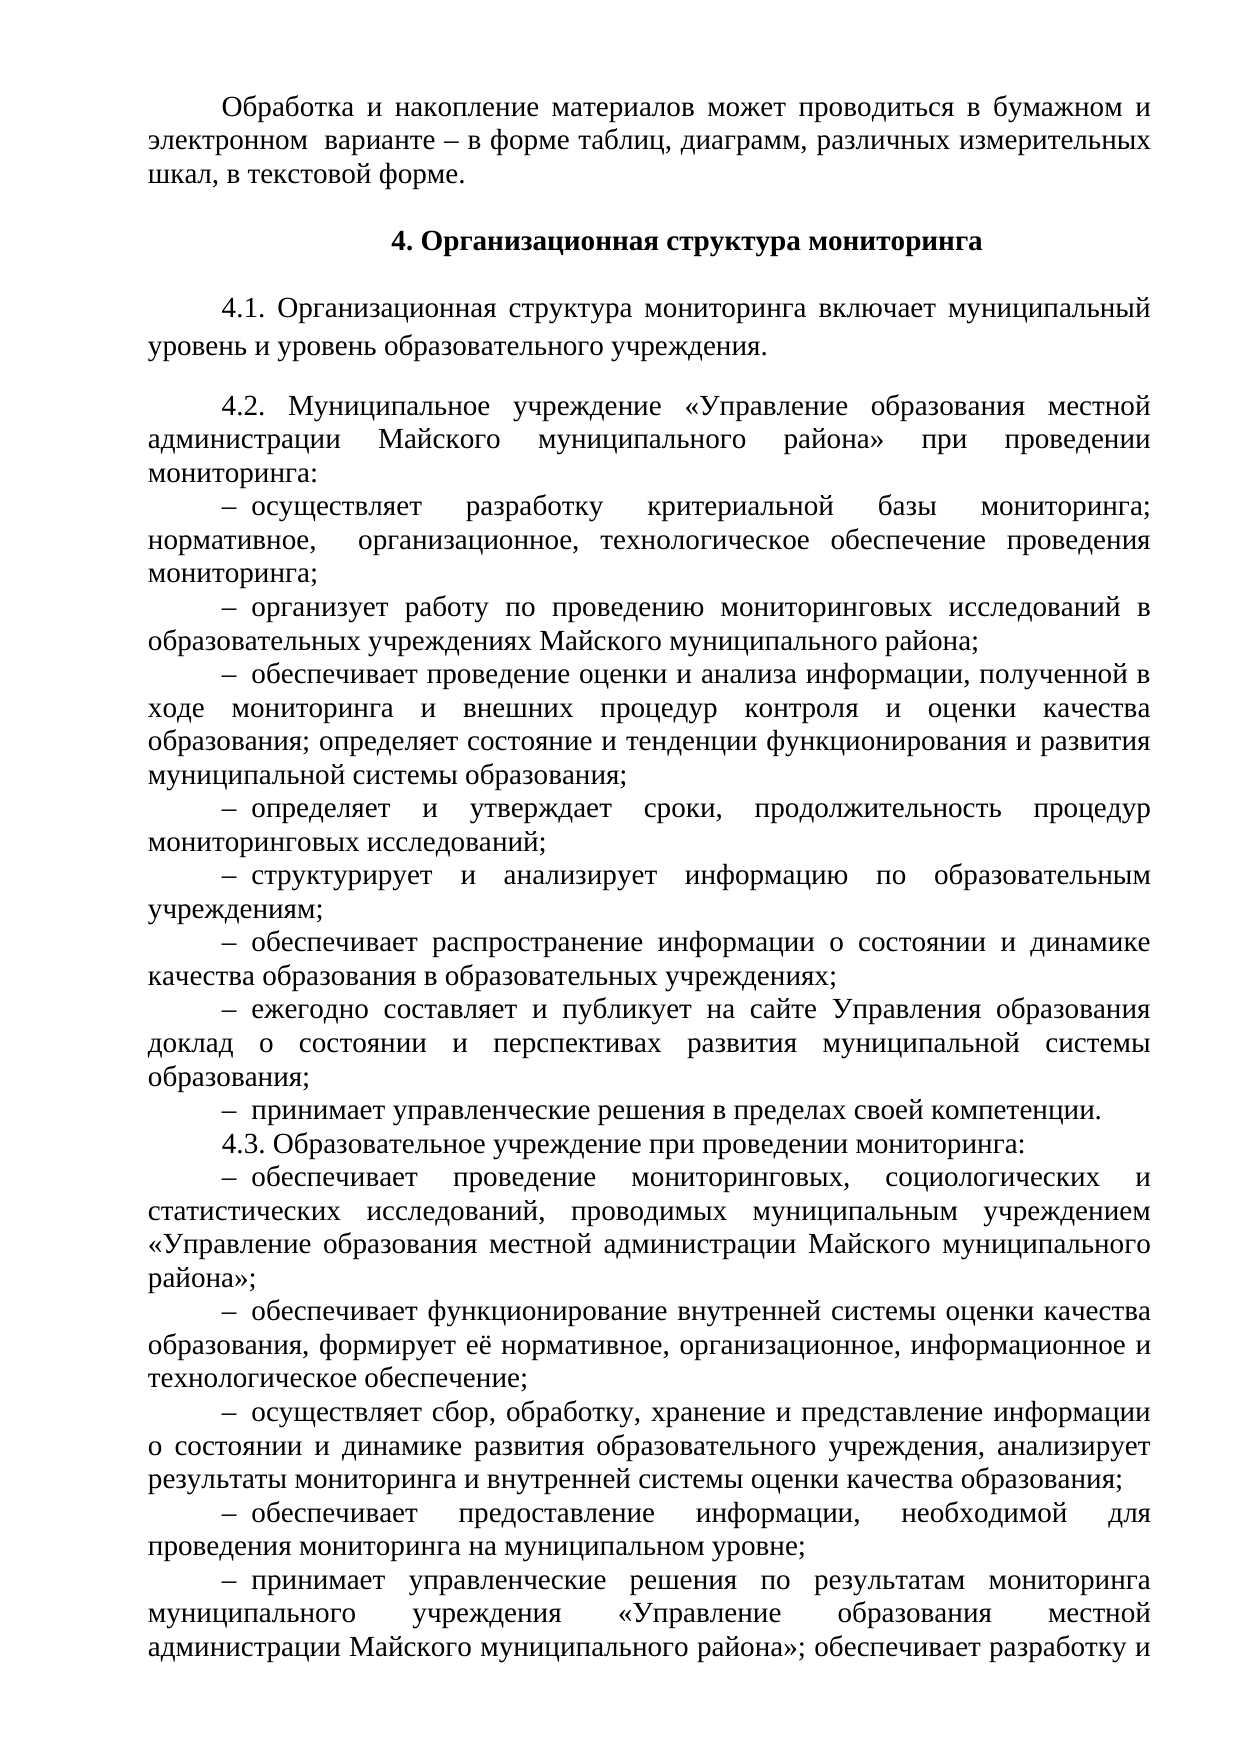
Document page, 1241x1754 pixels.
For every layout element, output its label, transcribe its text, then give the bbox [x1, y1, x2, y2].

text 4.1. Организационная структура мониторинга включает муниципальный уровень и уровень образовательного учреждения. [148, 290, 1152, 362]
list структурирует и анализирует информацию по образовательным учреждениям; [148, 857, 1152, 924]
list обеспечивает проведение мониторинговых, социологических и статистических исследований, проводимых муниципальным учреждением «Управление образования местной администрации Майского муниципального района»; [148, 1159, 1152, 1293]
text Обработка и накопление материалов может проводиться в бумажном и электронном варианте – в форме таблиц, диаграмм, различных измерительных шкал, в текстовой форме. [148, 89, 1152, 189]
list ежегодно составляет и публикует на сайте Управления образования доклад о состоянии и перспективах развития муниципальной системы образования; [148, 992, 1152, 1092]
list осуществляет разработку критериальной базы мониторинга; нормативное, организационное, технологическое обеспечение проведения мониторинга; [148, 488, 1152, 589]
text 4.3. Образовательное учреждение при проведении мониторинга: [222, 1126, 1152, 1159]
text 4.2. Муниципальное учреждение «Управление образования местной администрации Майского муниципального района» при проведении мониторинга: [148, 388, 1152, 488]
list обеспечивает проведение оценки и анализа информации, полученной в ходе мониторинга и внешних процедур контроля и оценки качества образования; определяет состояние и тенденции функционирования и развития муниципальной системы образования; [148, 656, 1152, 790]
text 4. Организационная структура мониторинга [223, 223, 1152, 256]
list определяет и утверждает сроки, продолжительность процедур мониторинговых исследований; [148, 790, 1152, 857]
list принимает управленческие решения в пределах своей компетенции. [148, 1092, 1152, 1126]
list обеспечивает распространение информации о состоянии и динамике качества образования в образовательных учреждениях; [148, 924, 1152, 992]
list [148, 1562, 1152, 1662]
list обеспечивает предоставление информации, необходимой для проведения мониторинга на муниципальном уровне; [148, 1495, 1152, 1562]
list обеспечивает функционирование внутренней системы оценки качества образования, формирует её нормативное, организационное, информационное и технологическое обеспечение; [148, 1293, 1152, 1394]
list организует работу по проведению мониторинговых исследований в образовательных учреждениях Майского муниципального района; [148, 589, 1152, 656]
list осуществляет сбор, обработку, хранение и представление информации о состоянии и динамике развития образовательного учреждения, анализирует результаты мониторинга и внутренней системы оценки качества образования; [148, 1394, 1152, 1495]
